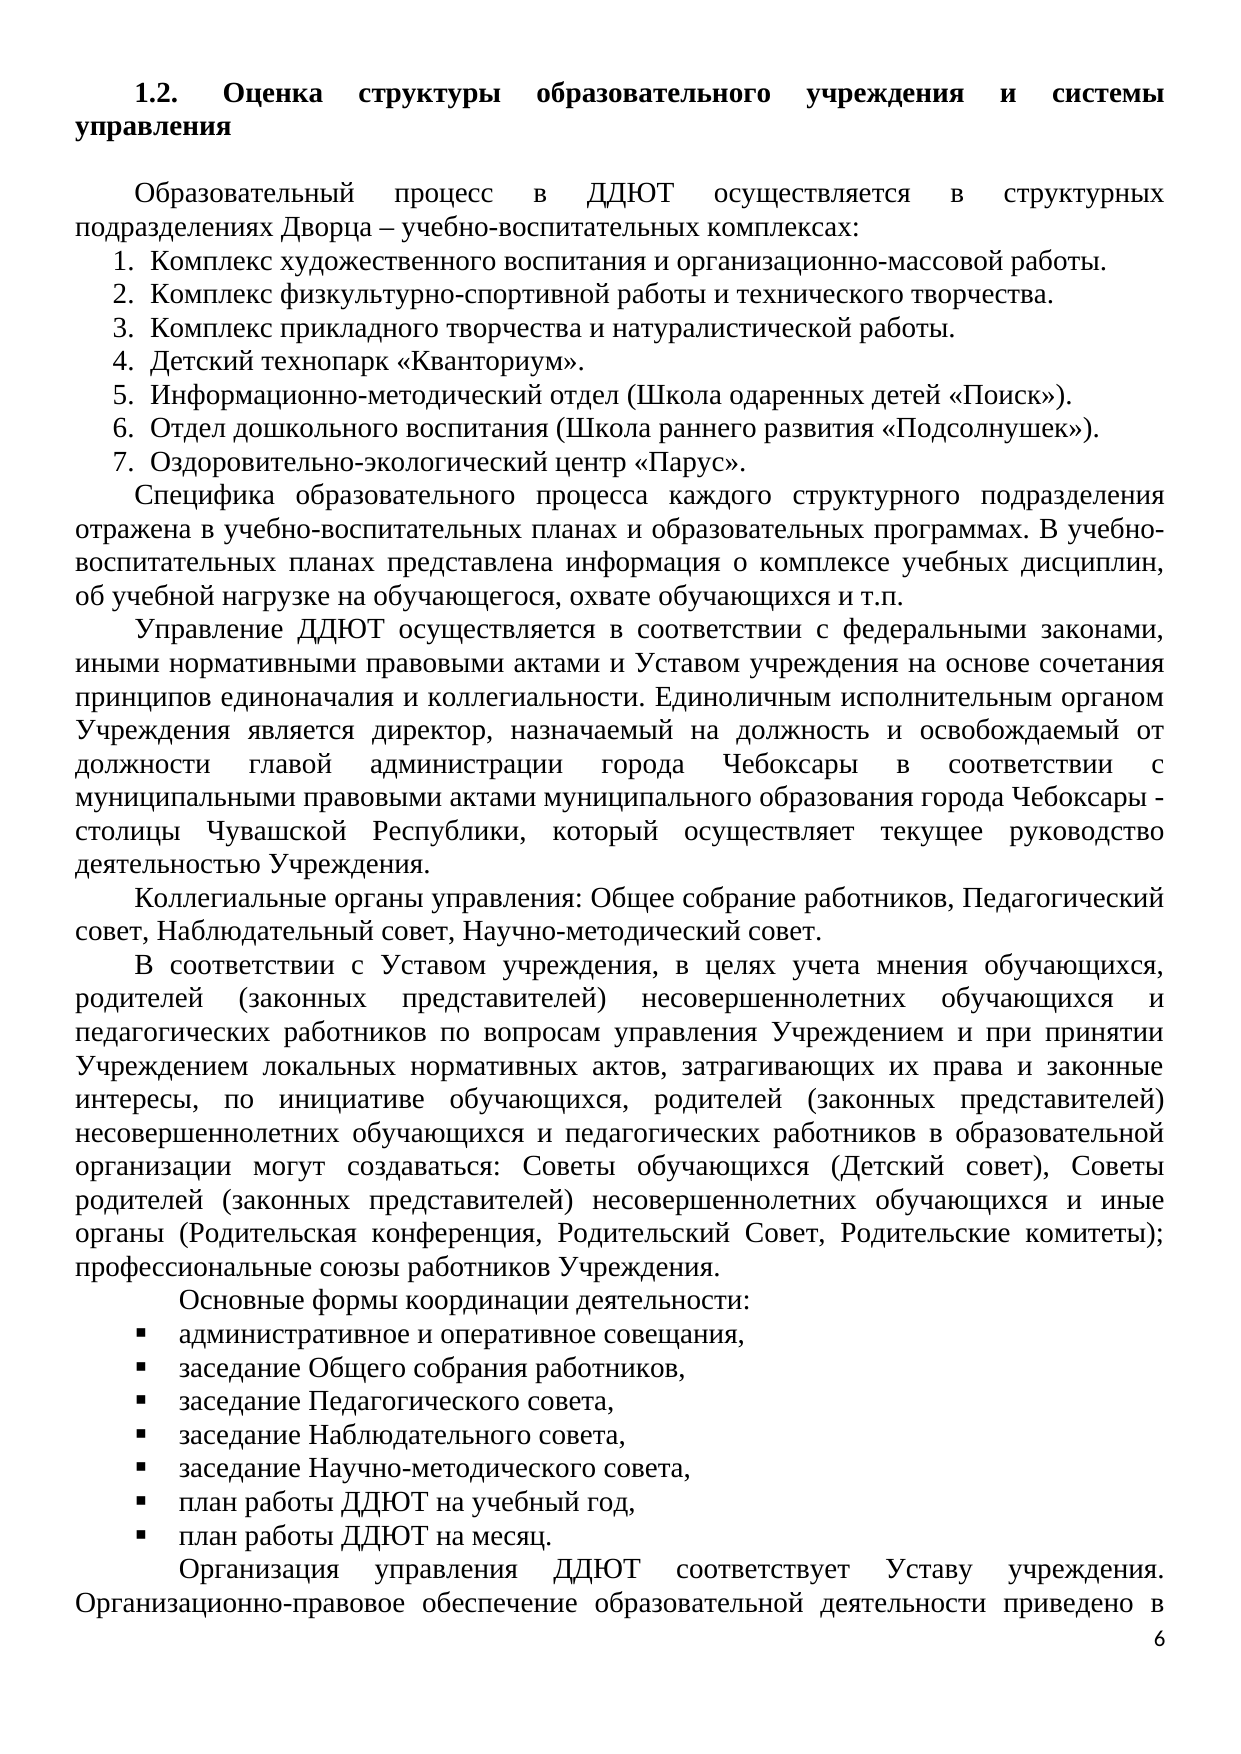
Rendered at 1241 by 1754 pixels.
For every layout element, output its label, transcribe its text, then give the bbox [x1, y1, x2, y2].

list Отдел дошкольного воспитания (Школа раннего развития «Подсолнушек»). [112, 410, 1165, 444]
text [75, 1552, 1165, 1619]
list Оценка структуры образовательного учреждения и системы управления [75, 75, 1165, 142]
list план работы ДДЮТ на учебный год, [75, 1484, 1165, 1518]
text Коллегиальные органы управления: Общее собрание работников, Педагогический совет, Наблюдательный совет, Научно-методический совет. [75, 880, 1165, 947]
list заседание Научно-методического совета, [75, 1451, 1165, 1484]
list Комплекс художественного воспитания и организационно-массовой работы. [112, 243, 1165, 276]
list Детский технопарк «Кванториум». [112, 343, 1165, 377]
list заседание Педагогического совета, [75, 1383, 1165, 1417]
list план работы ДДЮТ на месяц. [75, 1518, 1165, 1552]
list В соответствии с Уставом учреждения, в целях учета мнения обучающихся, родителей (законных представителей) несовершеннолетних обучающихся и педагогических работников по вопросам управления Учреждением и при принятии Учреждением локальных нормативных актов, затрагивающих их права и законные интересы, по инициативе обучающихся, родителей (законных представителей) несовершеннолетних обучающихся и педагогических работников в образовательной организации могут создаваться: Советы обучающихся (Детский совет), Советы родителей (законных представителей) несовершеннолетних обучающихся и иные органы (Родительская конференция, Родительский Совет, Родительские комитеты); профессиональные союзы работников Учреждения. [75, 947, 1165, 1282]
list Комплекс физкультурно-спортивной работы и технического творчества. [112, 276, 1165, 310]
list заседание Наблюдательного совета, [75, 1417, 1165, 1451]
text Специфика образовательного процесса каждого структурного подразделения отражена в учебно-воспитательных планах и образовательных программах. В учебно-воспитательных планах представлена информация о комплексе учебных дисциплин, об учебной нагрузке на обучающегося, охвате обучающихся и т.п. [75, 477, 1165, 612]
text Образовательный процесс в ДДЮТ осуществляется в структурных подразделениях Дворца – учебно-воспитательных комплексах: [75, 176, 1165, 243]
list административное и оперативное совещания, [75, 1316, 1165, 1350]
list Информационно-методический отдел (Школа одаренных детей «Поиск»). [112, 377, 1165, 410]
list Комплекс прикладного творчества и натуралистической работы. [112, 310, 1165, 343]
list Оздоровительно-экологический центр «Парус». [112, 444, 1165, 477]
text Управление ДДЮТ осуществляется в соответствии с федеральными законами, иными нормативными правовыми актами и Уставом учреждения на основе сочетания принципов единоначалия и коллегиальности. Единоличным исполнительным органом Учреждения является директор, назначаемый на должность и освобождаемый от должности главой администрации города Чебоксары в соответствии с муниципальными правовыми актами муниципального образования города Чебоксары - столицы Чувашской Республики, который осуществляет текущее руководство деятельностью Учреждения. [75, 612, 1165, 880]
text Основные формы координации деятельности: [75, 1282, 1165, 1316]
list заседание Общего собрания работников, [75, 1350, 1165, 1383]
